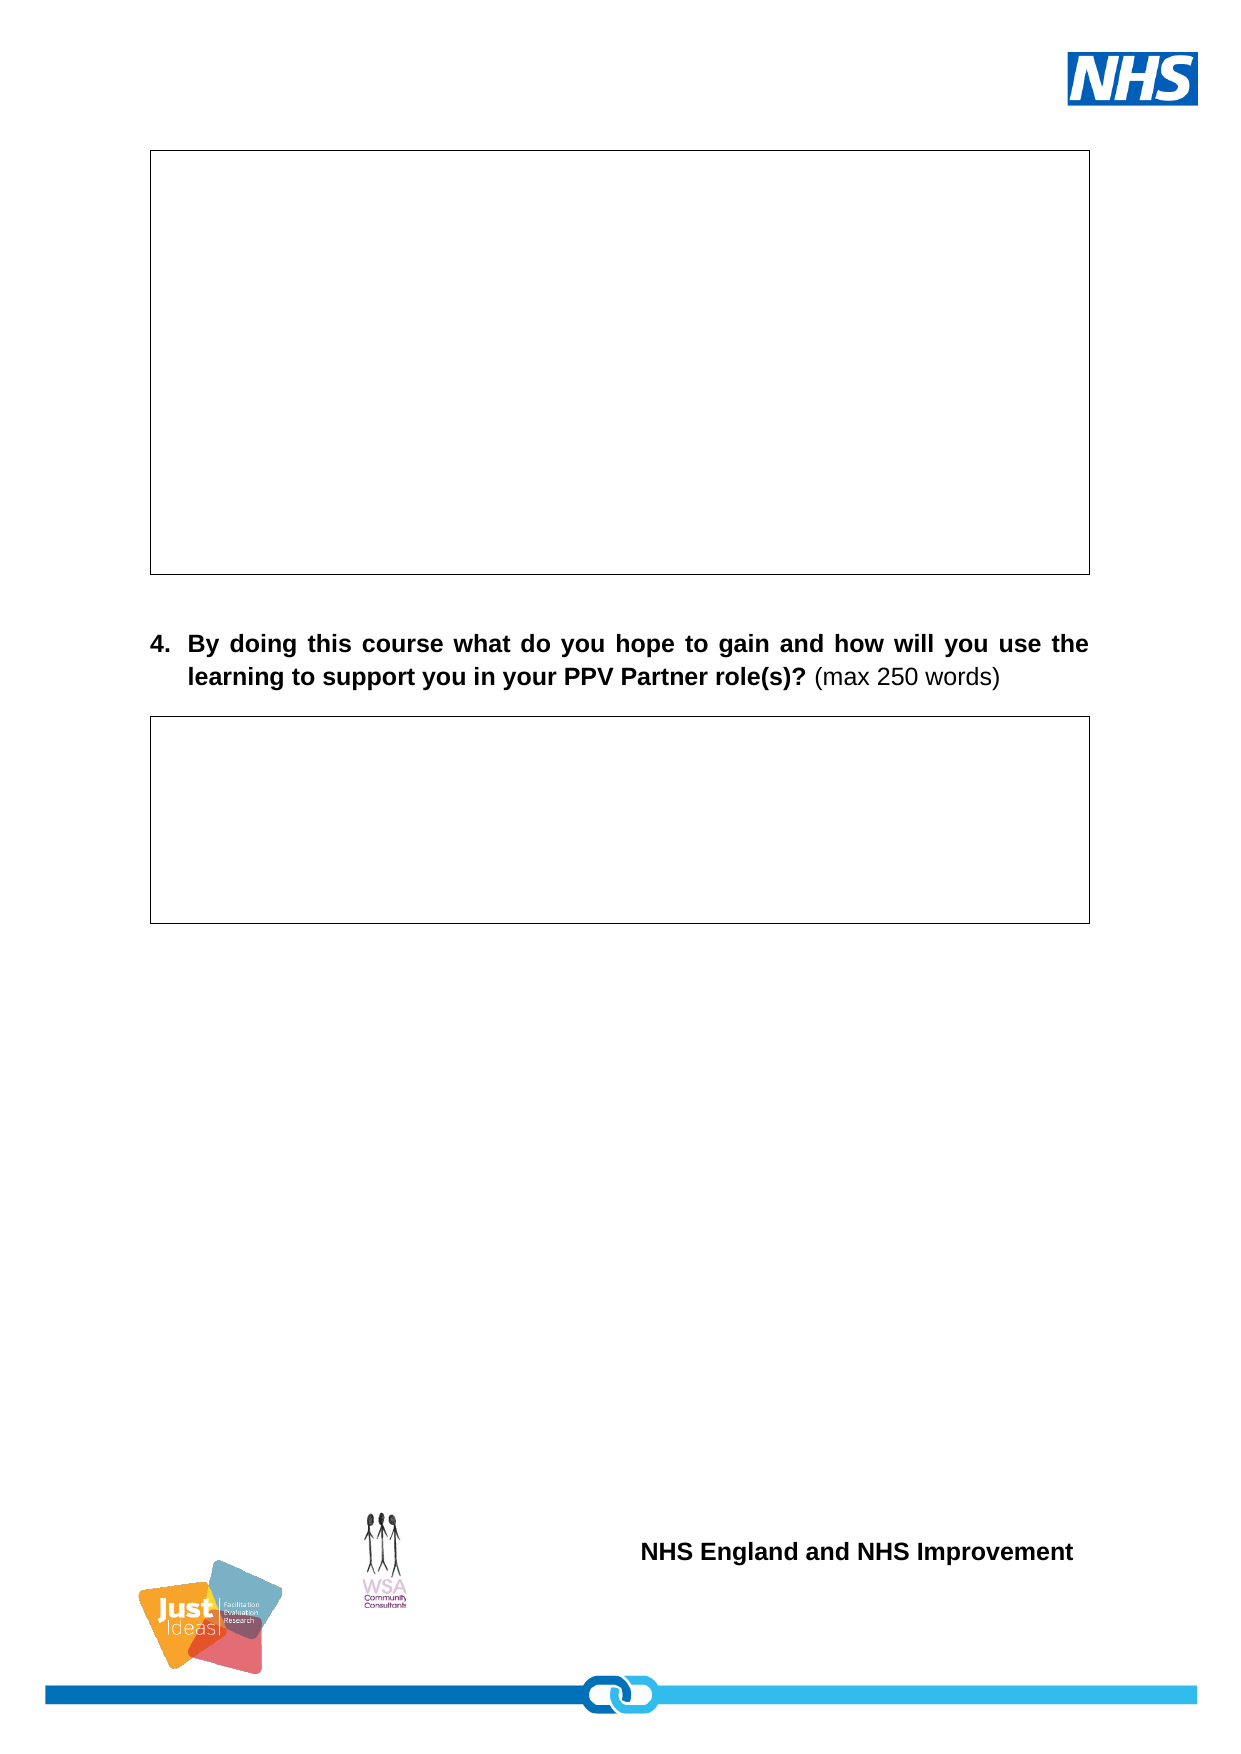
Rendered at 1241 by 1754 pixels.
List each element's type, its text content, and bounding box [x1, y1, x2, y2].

table_header [151, 151, 1089, 574]
table_header [151, 717, 1089, 923]
list By doing this course what do you hope to gain and how will you use the learning to support you in your PPV Partner role(s)? (max 250 words) [150, 629, 1090, 691]
picture [45, 1675, 1198, 1714]
picture [362, 1512, 407, 1608]
picture [138, 1560, 283, 1674]
picture [1067, 52, 1198, 112]
